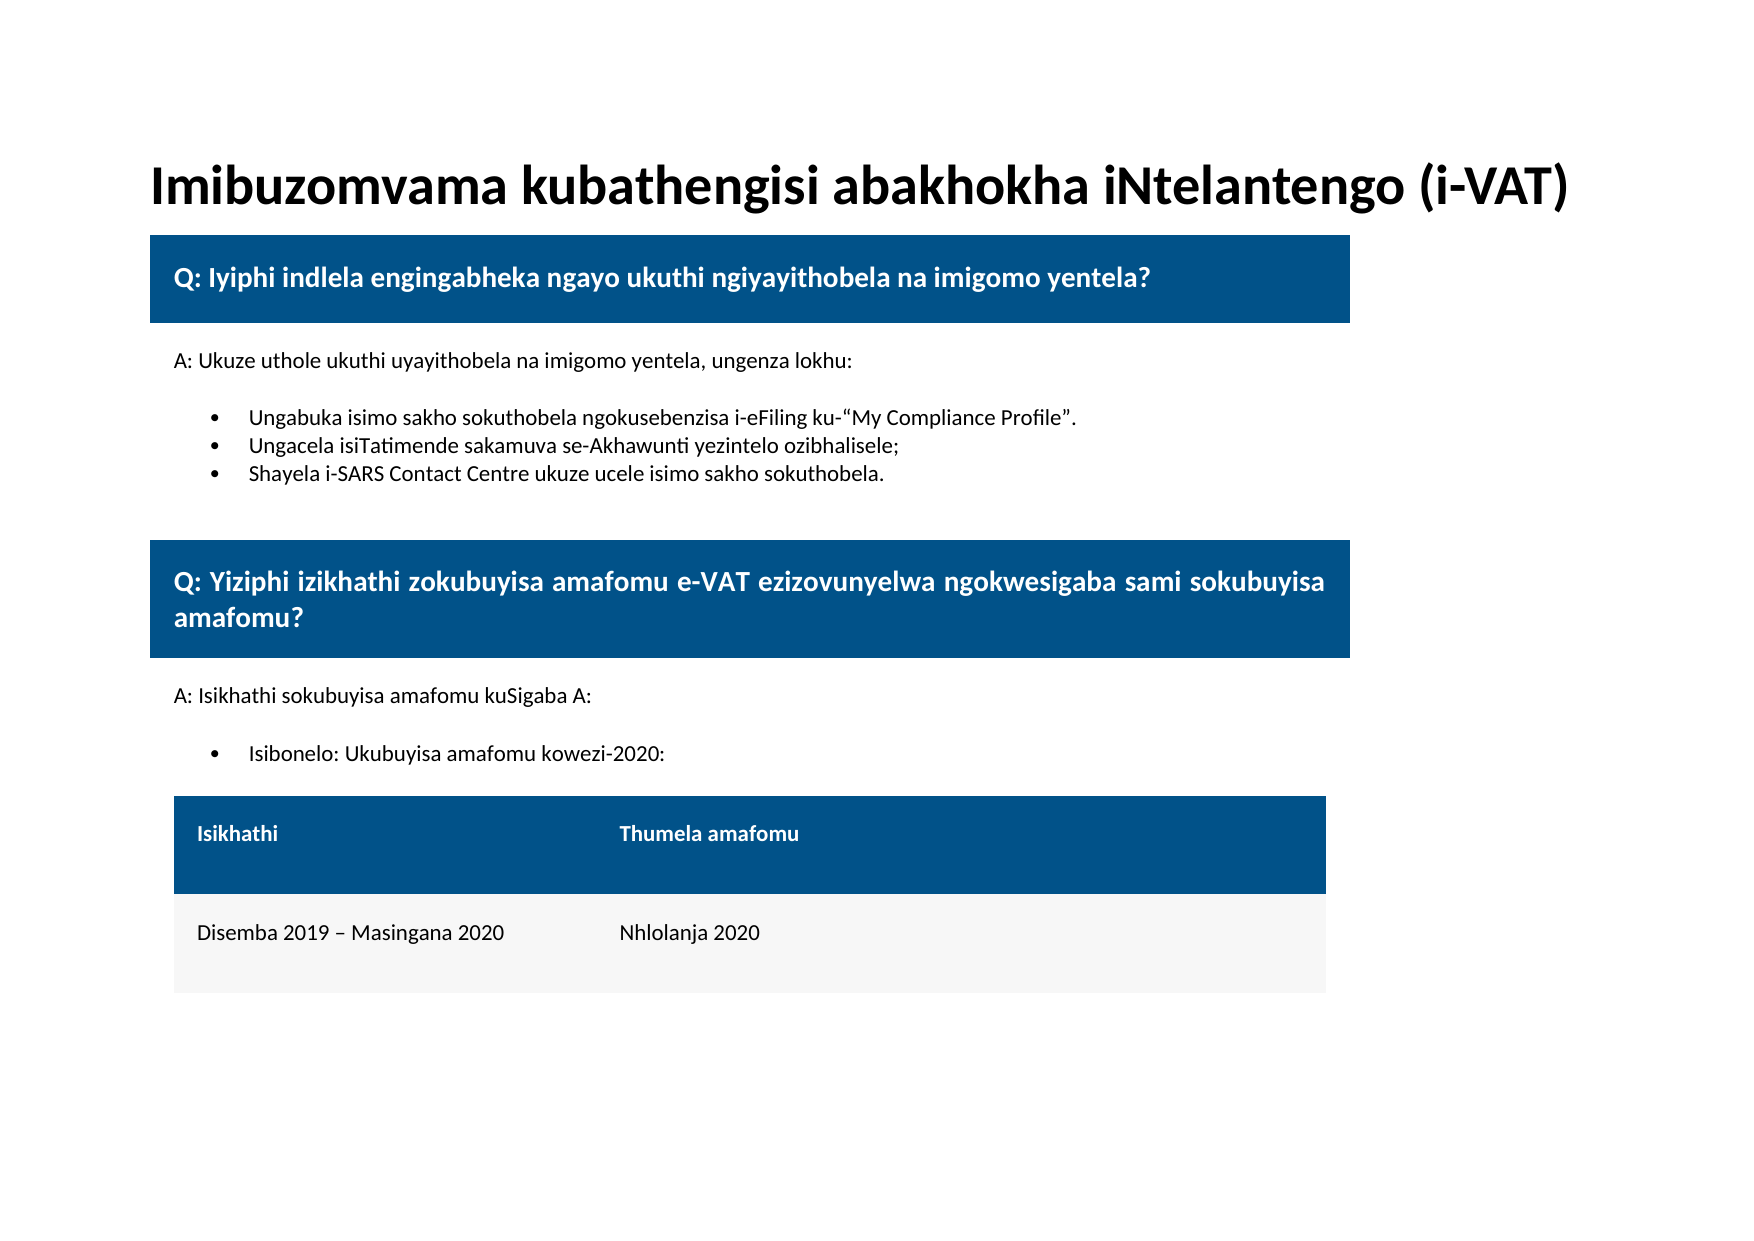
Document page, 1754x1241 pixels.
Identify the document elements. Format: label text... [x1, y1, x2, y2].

text Imibuzomvama kubathengisi abakhokha iNtelantengo (i-VAT) [150, 150, 1604, 219]
table_header ​Q: Iyiphi indlela engingabheka ngayo ukuthi ngiyayithobela na imigomo yentela? [150, 235, 1350, 323]
table_cell ​Q: Yiziphi izikhathi zokubuyisa amafomu e-VAT ezizovunyelwa ngokwesigaba sami sokubuyisa amafomu? [150, 540, 1350, 658]
table_cell A: Ukuze uthole ukuthi uyayithobela na imigomo yentela, ungenza lokhu: Ungabuka isimo sakho sokuthobela ngokusebenzisa i-eFiling ku-“My Compliance Profile”. Ungacela isiTatimende sakamuva se-Akhawunti yezintelo ozibhalisele; Shayela i-SARS Contact Centre ukuze ucele isimo sakho sokuthobela. [150, 323, 1350, 540]
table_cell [150, 658, 1350, 1016]
